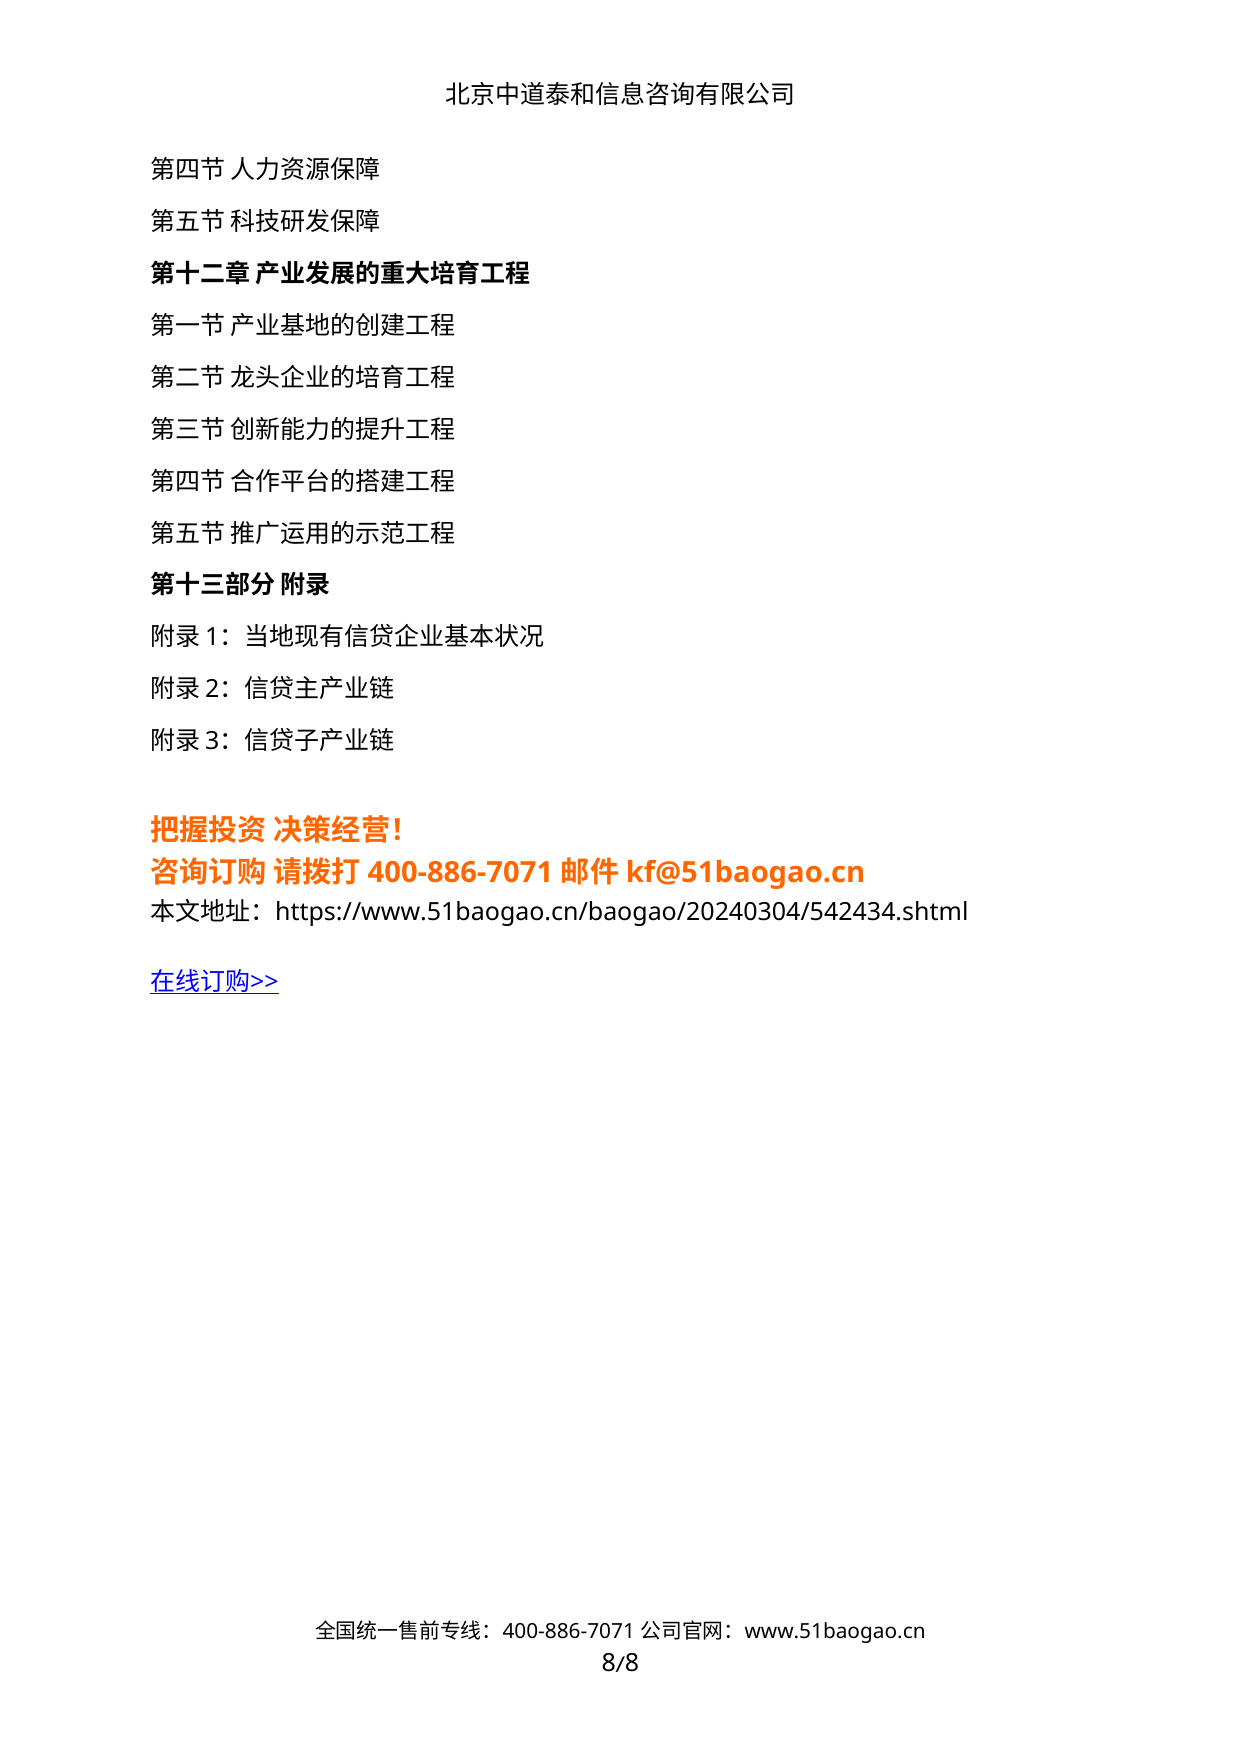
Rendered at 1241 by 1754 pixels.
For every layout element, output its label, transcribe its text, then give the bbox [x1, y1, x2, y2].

text 附录3：信贷子产业链 [150, 721, 1090, 757]
text 第四节 人力资源保障 [150, 150, 1090, 186]
text 第五节 科技研发保障 [150, 202, 1090, 238]
text 第四节 合作平台的搭建工程 [150, 461, 1090, 497]
text 附录2：信贷主产业链 [150, 669, 1090, 705]
text 把握投资 决策经营！咨询订购 请拨打 400-886-7071 邮件 kf@51baogao.cn本文地址：https://www.51baogao.cn/baogao/20240304/542434.shtml [150, 772, 1090, 927]
text 第五节 推广运用的示范工程 [150, 513, 1090, 549]
text 第十三部分 附录 [150, 565, 1090, 601]
text 第一节 产业基地的创建工程 [150, 306, 1090, 342]
text 第三节 创新能力的提升工程 [150, 409, 1090, 446]
text 附录1：当地现有信贷企业基本状况 [150, 617, 1090, 653]
text 第十二章 产业发展的重大培育工程 [150, 254, 1090, 290]
text 第二节 龙头企业的培育工程 [150, 357, 1090, 394]
text 在线订购>> [150, 927, 1090, 998]
